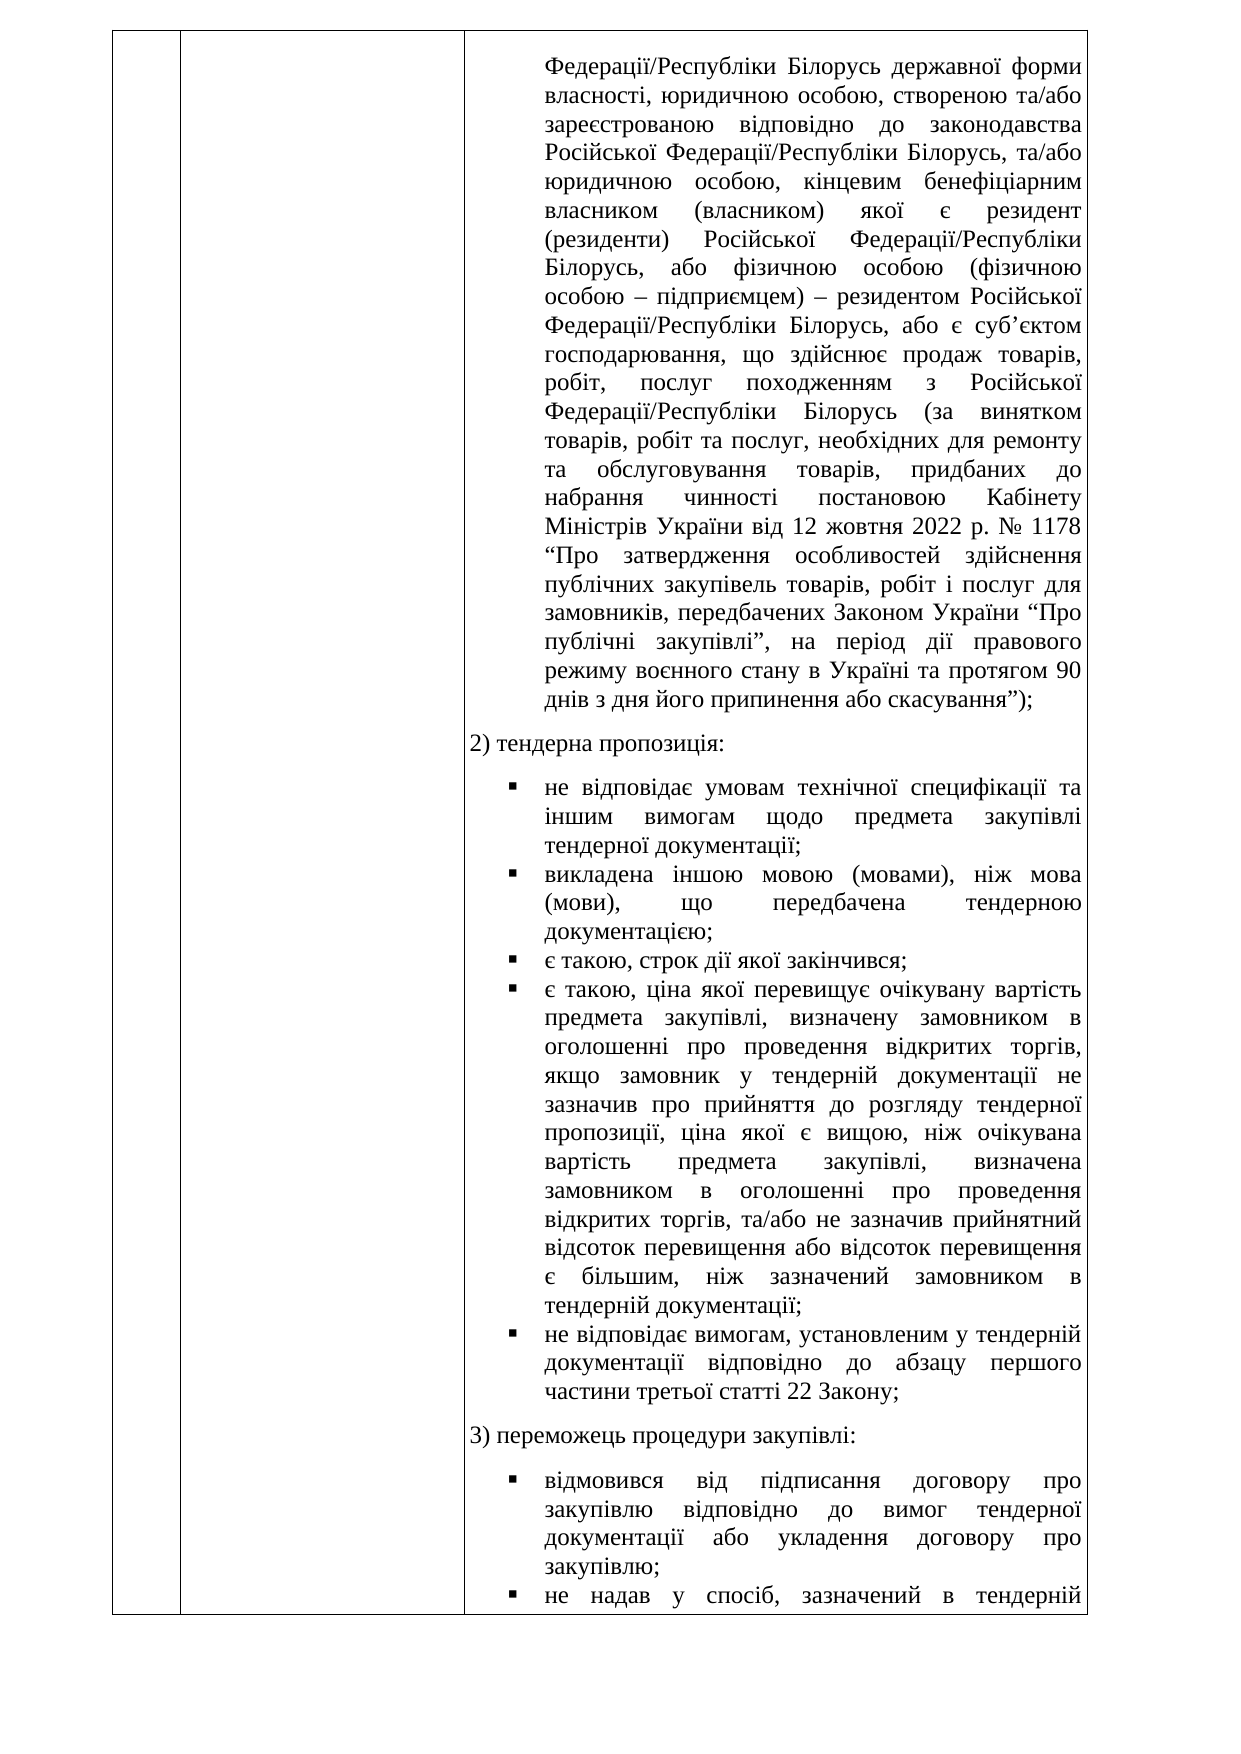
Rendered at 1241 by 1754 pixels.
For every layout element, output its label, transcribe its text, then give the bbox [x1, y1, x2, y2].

table_cell 3 [113, 31, 180, 1614]
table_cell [465, 31, 1087, 1614]
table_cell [181, 31, 464, 1614]
